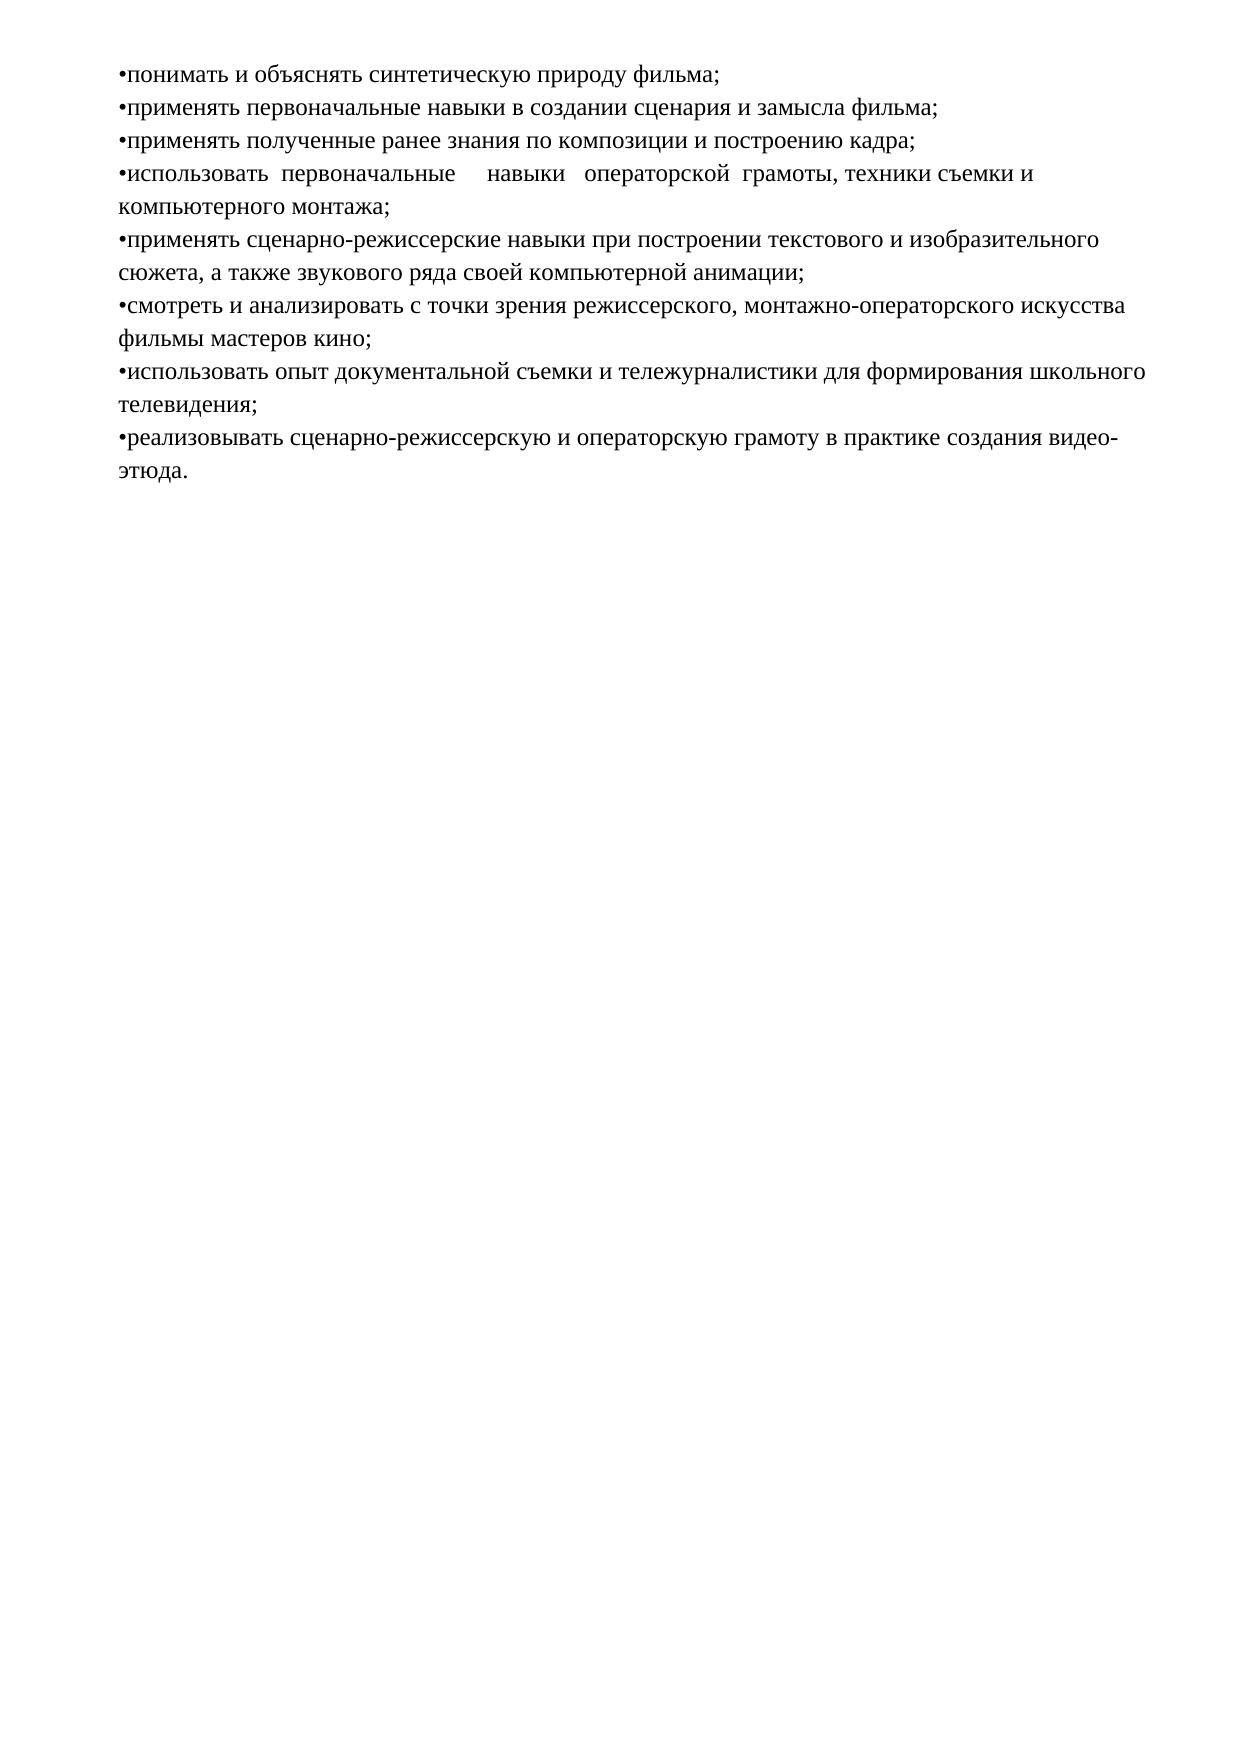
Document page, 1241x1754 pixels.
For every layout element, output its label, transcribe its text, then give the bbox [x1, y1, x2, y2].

text •понимать и объяснять синтетическую природу фильма; [118, 59, 1152, 88]
text •использовать опыт документальной съемки и тележурналистики для формирования школьного телевидения; [118, 356, 1152, 418]
text •применять сценарно-режиссерские навыки при построении текстового и изобразительного сюжета, а также звукового ряда своей компьютерной анимации; [118, 224, 1152, 286]
text •реализовывать сценарно-режиссерскую и операторскую грамоту в практике создания видео-этюда. [118, 422, 1152, 484]
text •использовать первоначальные навыки операторской грамоты, техники съемки и компьютерного монтажа; [118, 158, 1152, 220]
text •смотреть и анализировать с точки зрения режиссерского, монтажно-операторского искусства фильмы мастеров кино; [118, 290, 1152, 352]
text •применять первоначальные навыки в создании сценария и замысла фильма; [118, 92, 1152, 121]
text •применять полученные ранее знания по композиции и построению кадра; [118, 125, 1152, 154]
